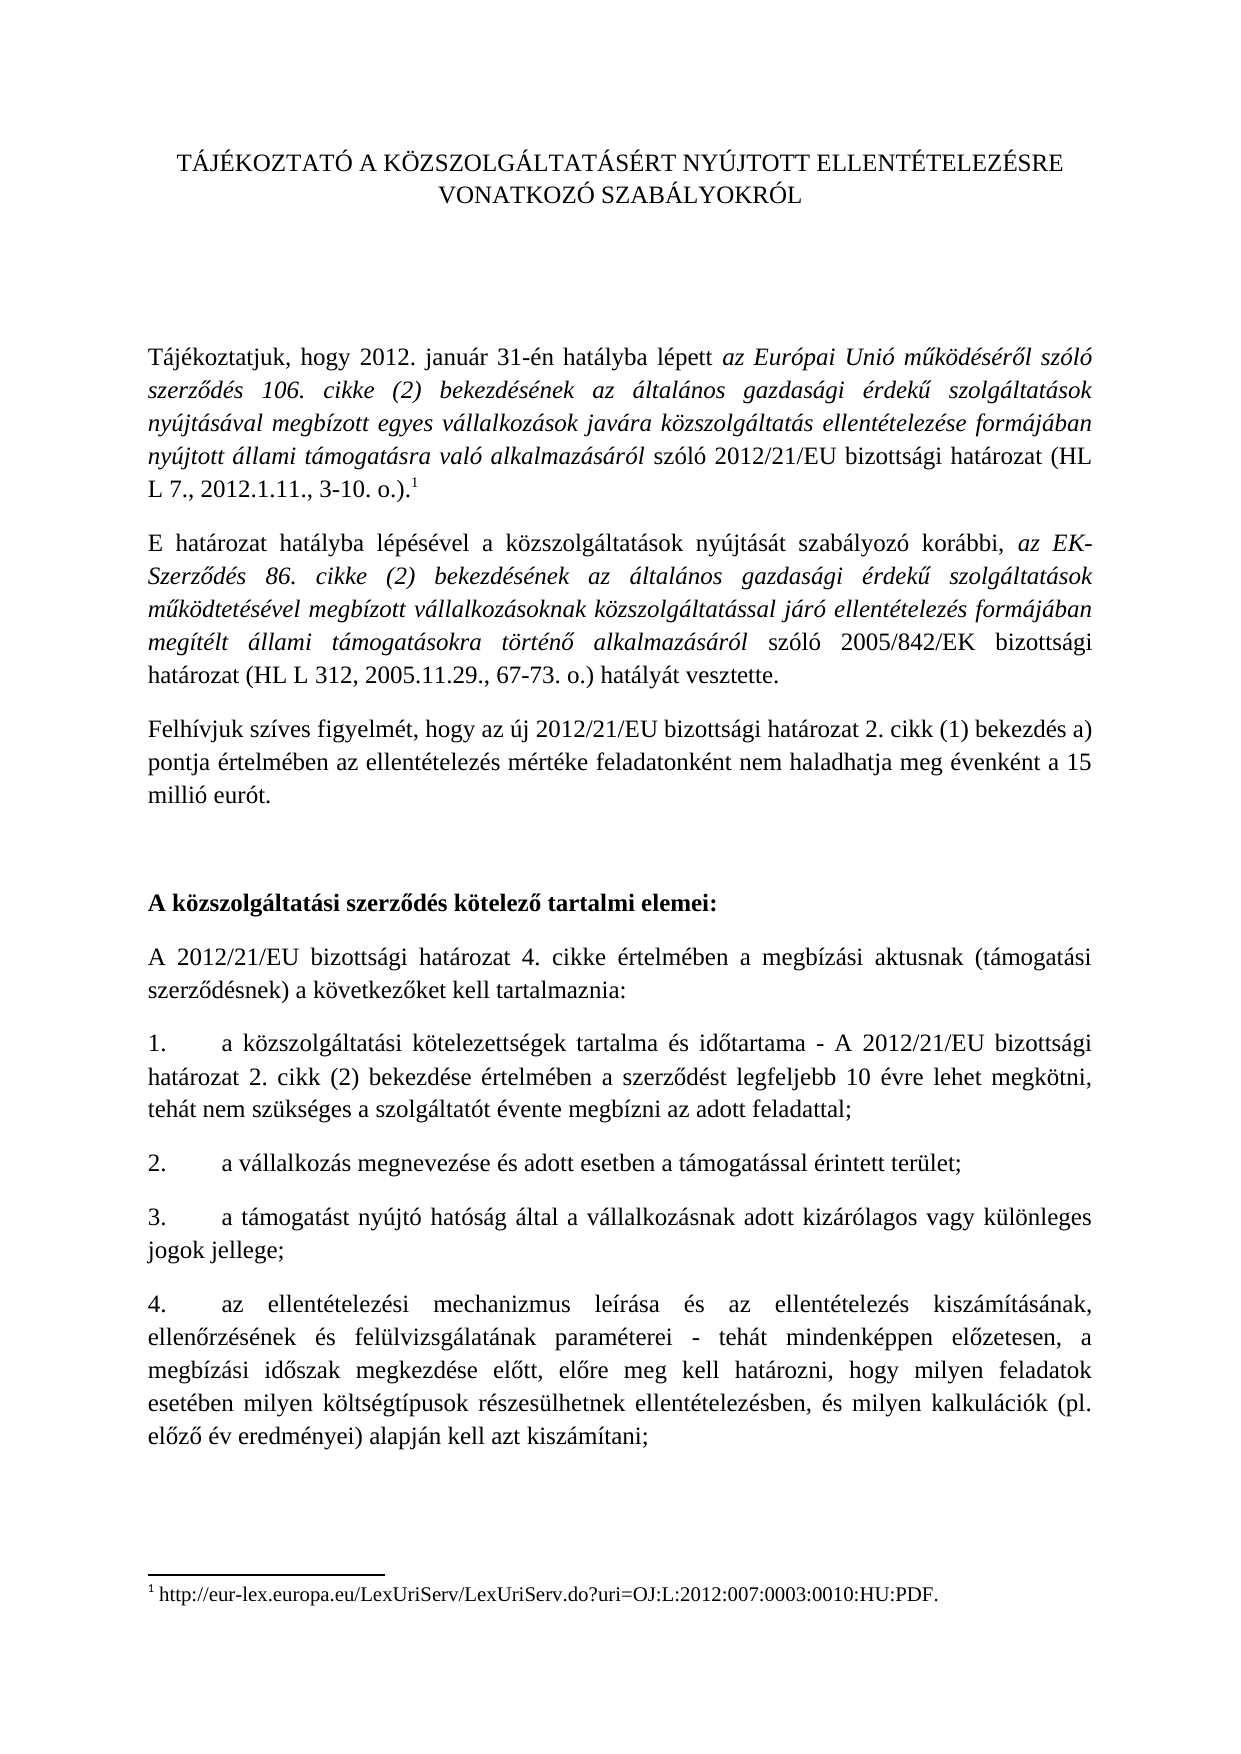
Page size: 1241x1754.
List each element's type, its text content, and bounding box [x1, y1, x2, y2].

text 1. a közszolgáltatási kötelezettségek tartalma és időtartama - A 2012/21/EU bizottsági határozat 2. cikk (2) bekezdése értelmében a szerződést legfeljebb 10 évre lehet megkötni, tehát nem szükséges a szolgáltatót évente megbízni az adott feladattal; [148, 1028, 1093, 1123]
text TÁJÉKOZTATÓ A KÖZSZOLGÁLTATÁSÉRT NYÚJTOTT ELLENTÉTELEZÉSRE VONATKOZÓ SZABÁLYOKRÓL [148, 148, 1093, 209]
text Tájékoztatjuk, hogy 2012. január 31-én hatályba lépett az Európai Unió működéséről szóló szerződés 106. cikke (2) bekezdésének az általános gazdasági érdekű szolgáltatások nyújtásával megbízott egyes vállalkozások javára közszolgáltatás ellentételezése formájában nyújtott állami támogatásra való alkalmazásáról szóló 2012/21/EU bizottsági határozat (HL L 7., 2012.1.11., 3-10. o.). [148, 342, 1093, 503]
text A közszolgáltatási szerződés kötelező tartalmi elemei: [148, 888, 1093, 917]
text Felhívjuk szíves figyelmét, hogy az új 2012/21/EU bizottsági határozat 2. cikk (1) bekezdés a) pontja értelmében az ellentételezés mértéke feladatonként nem haladhatja meg évenként a 15 millió eurót. [148, 714, 1093, 809]
text E határozat hatályba lépésével a közszolgáltatások nyújtását szabályozó korábbi, az EK-Szerződés 86. cikke (2) bekezdésének az általános gazdasági érdekű szolgáltatások működtetésével megbízott vállalkozásoknak közszolgáltatással járó ellentételezés formájában megítélt állami támogatásokra történő alkalmazásáról szóló 2005/842/EK bizottsági határozat (HL L 312, 2005.11.29., 67-73. o.) hatályát vesztette. [148, 528, 1093, 689]
text 2. a vállalkozás megnevezése és adott esetben a támogatással érintett terület; [148, 1148, 1093, 1177]
text 3. a támogatást nyújtó hatóság által a vállalkozásnak adott kizárólagos vagy különleges jogok jellege; [148, 1202, 1093, 1264]
text A 2012/21/EU bizottsági határozat 4. cikke értelmében a megbízási aktusnak (támogatási szerződésnek) a következőket kell tartalmaznia: [148, 942, 1093, 1003]
text 4. az ellentételezési mechanizmus leírása és az ellentételezés kiszámításának, ellenőrzésének és felülvizsgálatának paraméterei - tehát mindenképpen előzetesen, a megbízási időszak megkezdése előtt, előre meg kell határozni, hogy milyen feladatok esetében milyen költségtípusok részesülhetnek ellentételezésben, és milyen kalkulációk (pl. előző év eredményei) alapján kell azt kiszámítani; [148, 1289, 1093, 1450]
